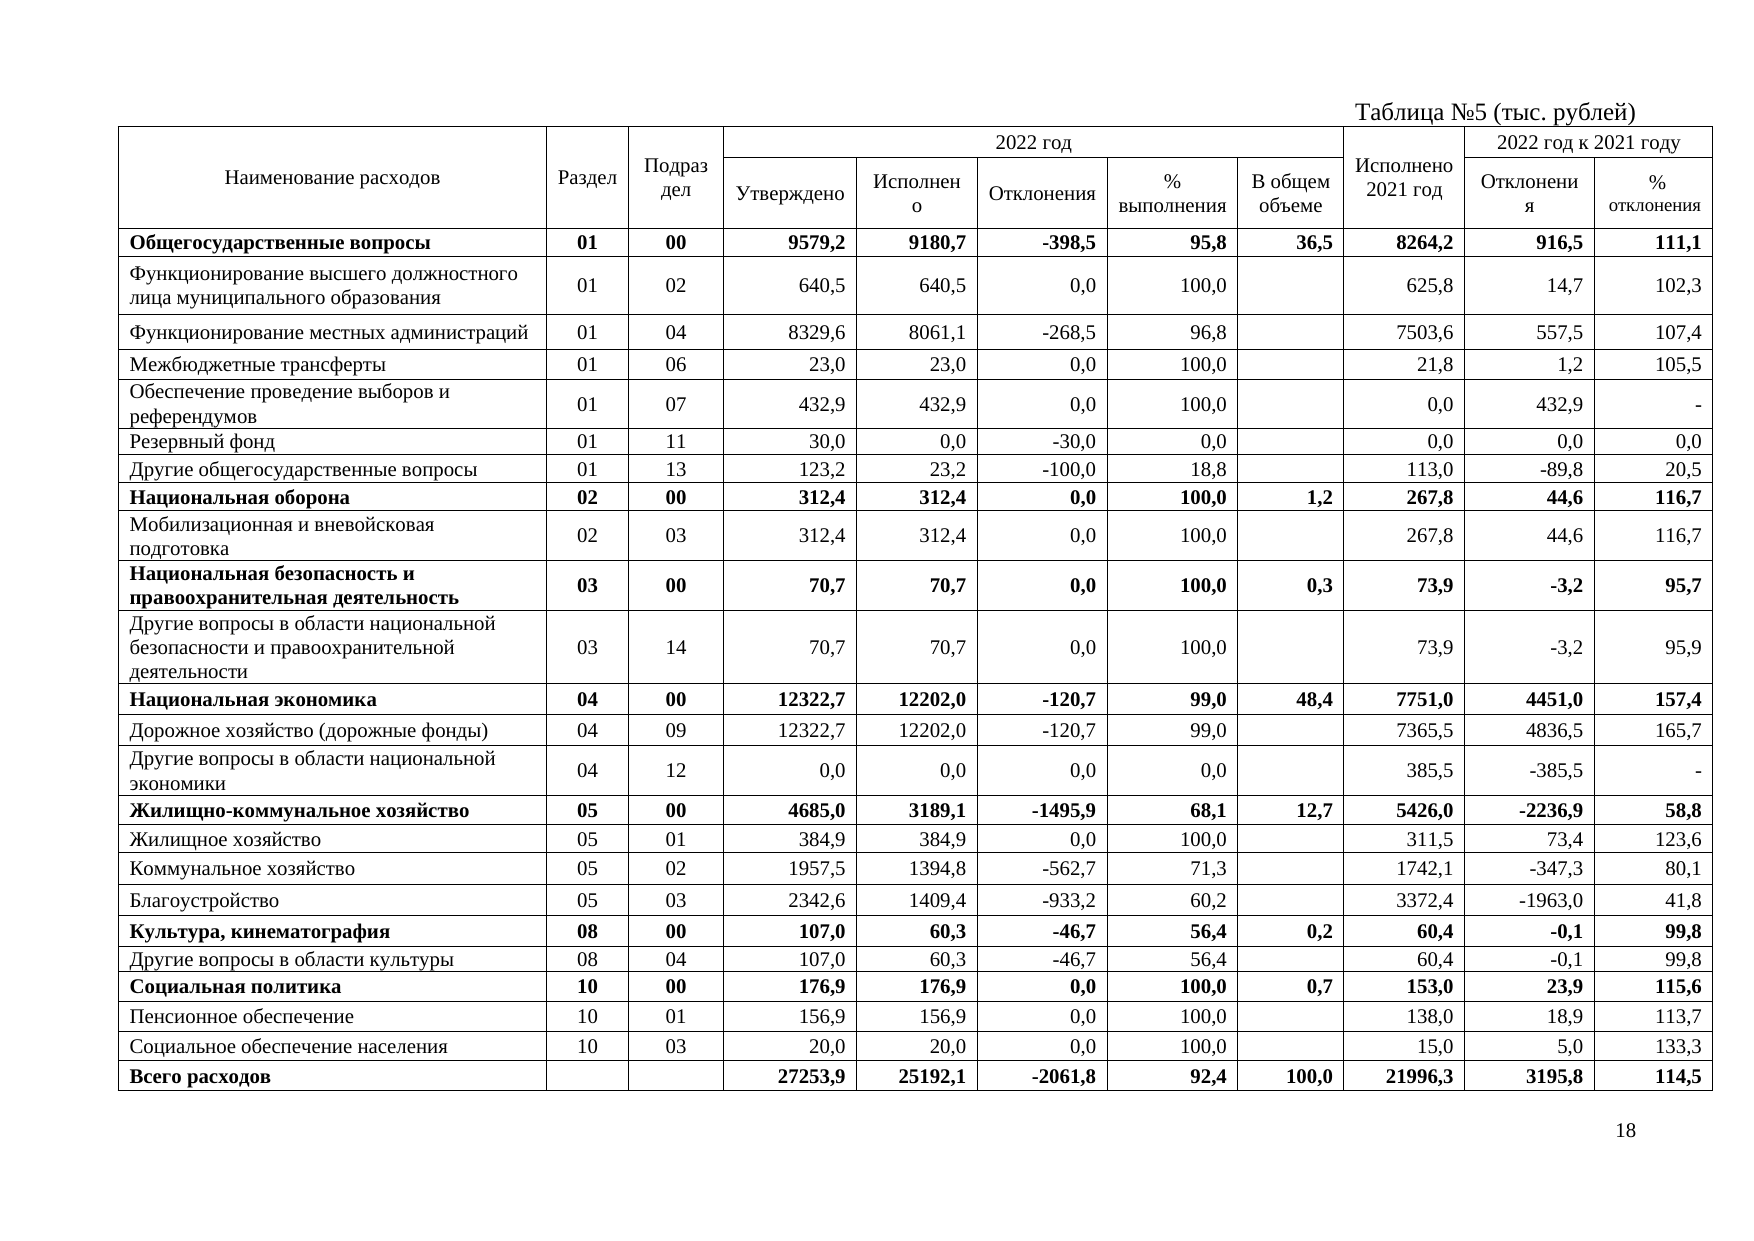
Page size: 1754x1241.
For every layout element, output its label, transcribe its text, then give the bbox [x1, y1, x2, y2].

table_cell 04 [629, 947, 723, 971]
table_cell 71,3 [1108, 853, 1237, 883]
table_cell -1495,9 [978, 796, 1107, 824]
table_cell 0,0 [978, 350, 1107, 378]
table_cell 100,0 [1108, 1002, 1237, 1031]
table_cell 70,7 [724, 561, 856, 609]
table_cell 01 [547, 380, 628, 428]
table_cell 0,0 [857, 746, 977, 794]
table_cell [1238, 746, 1343, 794]
table_cell 60,3 [857, 916, 977, 946]
table_cell -268,5 [978, 315, 1107, 349]
table_cell -0,1 [1465, 916, 1594, 946]
table_cell 100,0 [1108, 561, 1237, 609]
table_cell 02 [629, 257, 723, 313]
table_cell 41,8 [1595, 885, 1712, 915]
table_cell Национальная оборона [119, 483, 546, 510]
table_cell 92,4 [1108, 1061, 1237, 1090]
table_cell 8329,6 [724, 315, 856, 349]
table_cell [1238, 825, 1343, 852]
table_cell [1238, 380, 1343, 428]
table_cell Отклонения [1465, 158, 1594, 227]
table_cell 8264,2 [1344, 229, 1464, 256]
table_cell 23,2 [857, 455, 977, 482]
table_cell 36,5 [1238, 229, 1343, 256]
table_cell 100,0 [1238, 1061, 1343, 1090]
table_cell 0,0 [978, 746, 1107, 794]
table_cell [1238, 1032, 1343, 1060]
table_cell 0,2 [1238, 916, 1343, 946]
table_cell Общегосударственные вопросы [119, 229, 546, 256]
table_cell 70,7 [724, 611, 856, 683]
table_cell 0,0 [978, 483, 1107, 510]
table_cell Другие вопросы в области национальной безопасности и правоохранительной деятельности [119, 611, 546, 683]
table_cell Функционирование местных администраций [119, 315, 546, 349]
table_cell % выполнения [1108, 158, 1237, 227]
table_cell 04 [547, 746, 628, 794]
table_cell -933,2 [978, 885, 1107, 915]
table_cell 1,2 [1465, 350, 1594, 378]
table_cell 56,4 [1108, 916, 1237, 946]
table_cell 100,0 [1108, 380, 1237, 428]
table_cell Благоустройство [119, 885, 546, 915]
table_cell [1238, 257, 1343, 313]
table_cell [1238, 611, 1343, 683]
table_cell 432,9 [1465, 380, 1594, 428]
table_cell Национальная безопасность и правоохранительная деятельность [119, 561, 546, 609]
table_cell 60,2 [1108, 885, 1237, 915]
table_cell 04 [629, 315, 723, 349]
table_cell 1409,4 [857, 885, 977, 915]
table_cell 48,4 [1238, 684, 1343, 714]
table_cell 9579,2 [724, 229, 856, 256]
table_cell 0,0 [978, 511, 1107, 559]
table_cell 100,0 [1108, 972, 1237, 1001]
table_cell - [1595, 380, 1712, 428]
table_cell 44,6 [1465, 483, 1594, 510]
table_cell 312,4 [857, 511, 977, 559]
table_cell 14 [629, 611, 723, 683]
table_cell 03 [629, 1032, 723, 1060]
table_cell -100,0 [978, 455, 1107, 482]
table_header 2022 год к 2021 году [1465, 127, 1712, 157]
table_cell 107,0 [724, 947, 856, 971]
table_cell [1238, 1002, 1343, 1031]
table_cell -562,7 [978, 853, 1107, 883]
table_cell 133,3 [1595, 1032, 1712, 1060]
table_cell 116,7 [1595, 511, 1712, 559]
table_cell Культура, кинематография [119, 916, 546, 946]
table_cell Обеспечение проведение выборов и референдумов [119, 380, 546, 428]
table_cell 12,7 [1238, 796, 1343, 824]
table_cell 00 [629, 561, 723, 609]
table_cell 20,0 [857, 1032, 977, 1060]
table_cell 4451,0 [1465, 684, 1594, 714]
table_cell 113,0 [1344, 455, 1464, 482]
table_cell 4685,0 [724, 796, 856, 824]
table_cell 30,0 [724, 429, 856, 454]
table_cell Резервный фонд [119, 429, 546, 454]
table_cell 156,9 [857, 1002, 977, 1031]
table_cell 01 [629, 1002, 723, 1031]
table_cell 3372,4 [1344, 885, 1464, 915]
table_cell [1238, 885, 1343, 915]
table_cell Утверждено [724, 158, 856, 227]
table_cell 10 [547, 972, 628, 1001]
table_cell 03 [547, 561, 628, 609]
table_cell 00 [629, 229, 723, 256]
table_cell 01 [629, 825, 723, 852]
table_cell 23,0 [724, 350, 856, 378]
table_cell [629, 1061, 723, 1090]
table_cell 312,4 [724, 483, 856, 510]
table_cell 00 [629, 916, 723, 946]
table_cell 10 [547, 1002, 628, 1031]
table_cell 14,7 [1465, 257, 1594, 313]
table_cell Жилищное хозяйство [119, 825, 546, 852]
table_header Подраздел [629, 127, 723, 227]
table_cell 09 [629, 715, 723, 745]
table_cell 107,0 [724, 916, 856, 946]
table_cell 9180,7 [857, 229, 977, 256]
table_cell 01 [547, 257, 628, 313]
table_cell 08 [547, 947, 628, 971]
table_cell [1238, 315, 1343, 349]
table_cell 557,5 [1465, 315, 1594, 349]
table_cell 12 [629, 746, 723, 794]
table_cell 0,0 [978, 972, 1107, 1001]
table_cell 0,0 [978, 561, 1107, 609]
table_cell 02 [629, 853, 723, 883]
table_cell 116,7 [1595, 483, 1712, 510]
table_cell 640,5 [857, 257, 977, 313]
table_cell 432,9 [857, 380, 977, 428]
table_cell 23,0 [857, 350, 977, 378]
table_cell 3195,8 [1465, 1061, 1594, 1090]
table_cell -1963,0 [1465, 885, 1594, 915]
table_cell 100,0 [1108, 511, 1237, 559]
table_cell Другие общегосударственные вопросы [119, 455, 546, 482]
table_cell [1238, 715, 1343, 745]
table_cell 11 [629, 429, 723, 454]
table_cell 138,0 [1344, 1002, 1464, 1031]
table_cell 05 [547, 885, 628, 915]
table_cell 05 [547, 853, 628, 883]
table_cell -0,1 [1465, 947, 1594, 971]
table_cell 95,8 [1108, 229, 1237, 256]
table_cell 01 [547, 315, 628, 349]
table_cell 12322,7 [724, 715, 856, 745]
table_header Наименование расходов [119, 127, 546, 227]
table_cell 68,1 [1108, 796, 1237, 824]
table_cell 1742,1 [1344, 853, 1464, 883]
table_cell 1,2 [1238, 483, 1343, 510]
table_cell 01 [547, 229, 628, 256]
table_header Исполнено 2021 год [1344, 127, 1464, 227]
table_cell 0,0 [978, 825, 1107, 852]
table_cell 01 [547, 350, 628, 378]
table_header Раздел [547, 127, 628, 227]
table_cell 0,0 [1344, 429, 1464, 454]
table_cell 73,4 [1465, 825, 1594, 852]
table_cell 21996,3 [1344, 1061, 1464, 1090]
table_cell Мобилизационная и вневойсковая подготовка [119, 511, 546, 559]
table_cell 107,4 [1595, 315, 1712, 349]
table_cell 0,0 [1108, 429, 1237, 454]
table_cell -2061,8 [978, 1061, 1107, 1090]
table_cell 7365,5 [1344, 715, 1464, 745]
table_cell 7503,6 [1344, 315, 1464, 349]
table_cell -2236,9 [1465, 796, 1594, 824]
table_cell 04 [547, 715, 628, 745]
table_cell 96,8 [1108, 315, 1237, 349]
table_cell 56,4 [1108, 947, 1237, 971]
table_cell Коммунальное хозяйство [119, 853, 546, 883]
table_cell 13 [629, 455, 723, 482]
table_cell 0,0 [1465, 429, 1594, 454]
table_cell 0,0 [724, 746, 856, 794]
table_cell 153,0 [1344, 972, 1464, 1001]
table_cell 0,7 [1238, 972, 1343, 1001]
table_header 2022 год [724, 127, 1343, 157]
table_cell 80,1 [1595, 853, 1712, 883]
table_cell Отклонения [978, 158, 1107, 227]
table_cell -347,3 [1465, 853, 1594, 883]
table_cell -3,2 [1465, 561, 1594, 609]
table_cell 267,8 [1344, 511, 1464, 559]
table_cell 03 [629, 511, 723, 559]
table_cell -398,5 [978, 229, 1107, 256]
table_cell 0,3 [1238, 561, 1343, 609]
table_cell 100,0 [1108, 1032, 1237, 1060]
table_cell 111,1 [1595, 229, 1712, 256]
table_cell 5426,0 [1344, 796, 1464, 824]
table_cell 100,0 [1108, 257, 1237, 313]
table_cell 02 [547, 511, 628, 559]
text Таблица №5 (тыс. рублей) [118, 97, 1636, 126]
table_cell 21,8 [1344, 350, 1464, 378]
table_cell 06 [629, 350, 723, 378]
table_cell 25192,1 [857, 1061, 977, 1090]
table_cell 99,0 [1108, 684, 1237, 714]
table_cell 0,0 [857, 429, 977, 454]
table_cell 2342,6 [724, 885, 856, 915]
table_cell 432,9 [724, 380, 856, 428]
table_cell 176,9 [724, 972, 856, 1001]
table_cell 95,7 [1595, 561, 1712, 609]
table_cell Другие вопросы в области национальной экономики [119, 746, 546, 794]
table_cell 100,0 [1108, 483, 1237, 510]
table_cell 312,4 [724, 511, 856, 559]
table_cell 1957,5 [724, 853, 856, 883]
table_cell 0,0 [978, 257, 1107, 313]
table_cell [1238, 429, 1343, 454]
table_cell 157,4 [1595, 684, 1712, 714]
table_cell 44,6 [1465, 511, 1594, 559]
table_cell Дорожное хозяйство (дорожные фонды) [119, 715, 546, 745]
table_cell Функционирование высшего должностного лица муниципального образования [119, 257, 546, 313]
table_cell 113,7 [1595, 1002, 1712, 1031]
table_cell 01 [547, 429, 628, 454]
table_cell 70,7 [857, 611, 977, 683]
table_cell -46,7 [978, 916, 1107, 946]
table_cell 312,4 [857, 483, 977, 510]
table_cell 311,5 [1344, 825, 1464, 852]
table_cell Исполнено [857, 158, 977, 227]
table_cell 123,2 [724, 455, 856, 482]
table_cell Другие вопросы в области культуры [119, 947, 546, 971]
table_cell 05 [547, 825, 628, 852]
table_cell 3189,1 [857, 796, 977, 824]
table_cell -120,7 [978, 684, 1107, 714]
table_cell 115,6 [1595, 972, 1712, 1001]
table_cell [1238, 455, 1343, 482]
table_cell 18,8 [1108, 455, 1237, 482]
table_cell 165,7 [1595, 715, 1712, 745]
table_cell 27253,9 [724, 1061, 856, 1090]
table_cell 60,4 [1344, 916, 1464, 946]
table_cell 05 [547, 796, 628, 824]
table_cell Пенсионное обеспечение [119, 1002, 546, 1031]
table_cell 384,9 [857, 825, 977, 852]
table_cell 100,0 [1108, 611, 1237, 683]
table_cell 99,0 [1108, 715, 1237, 745]
table_cell 15,0 [1344, 1032, 1464, 1060]
table_cell 12202,0 [857, 715, 977, 745]
table_cell -120,7 [978, 715, 1107, 745]
table_cell -3,2 [1465, 611, 1594, 683]
table_cell -46,7 [978, 947, 1107, 971]
table_cell 0,0 [1344, 380, 1464, 428]
table_cell 73,9 [1344, 611, 1464, 683]
table_cell 95,9 [1595, 611, 1712, 683]
table_cell 18,9 [1465, 1002, 1594, 1031]
table_cell -30,0 [978, 429, 1107, 454]
table_cell % отклонения [1595, 158, 1712, 227]
table_cell 102,3 [1595, 257, 1712, 313]
table_cell 10 [547, 1032, 628, 1060]
table_cell 12322,7 [724, 684, 856, 714]
table_cell В общем объеме [1238, 158, 1343, 227]
table_cell Жилищно-коммунальное хозяйство [119, 796, 546, 824]
table_cell 100,0 [1108, 825, 1237, 852]
table_cell 123,6 [1595, 825, 1712, 852]
table_cell 5,0 [1465, 1032, 1594, 1060]
table_cell 916,5 [1465, 229, 1594, 256]
table_cell 625,8 [1344, 257, 1464, 313]
table_cell 267,8 [1344, 483, 1464, 510]
table_cell Социальная политика [119, 972, 546, 1001]
table_cell 0,0 [978, 1002, 1107, 1031]
table_cell 00 [629, 684, 723, 714]
table_cell 70,7 [857, 561, 977, 609]
table_cell 03 [629, 885, 723, 915]
table_cell 0,0 [978, 380, 1107, 428]
table_cell 23,9 [1465, 972, 1594, 1001]
table_cell 176,9 [857, 972, 977, 1001]
table_cell 7751,0 [1344, 684, 1464, 714]
table_cell 0,0 [1108, 746, 1237, 794]
table_cell 8061,1 [857, 315, 977, 349]
table_cell 03 [547, 611, 628, 683]
table_cell 73,9 [1344, 561, 1464, 609]
table_cell 114,5 [1595, 1061, 1712, 1090]
table_cell 58,8 [1595, 796, 1712, 824]
table_cell 20,5 [1595, 455, 1712, 482]
table_cell Межбюджетные трансферты [119, 350, 546, 378]
table_cell 0,0 [1595, 429, 1712, 454]
table_cell 99,8 [1595, 947, 1712, 971]
table_cell Всего расходов [119, 1061, 546, 1090]
table_cell 60,3 [857, 947, 977, 971]
table_cell 100,0 [1108, 350, 1237, 378]
table_cell 00 [629, 483, 723, 510]
table_cell 99,8 [1595, 916, 1712, 946]
table_cell -89,8 [1465, 455, 1594, 482]
table_cell 0,0 [978, 1032, 1107, 1060]
table_cell 01 [547, 455, 628, 482]
table_cell 00 [629, 796, 723, 824]
table_cell 02 [547, 483, 628, 510]
table_cell 1394,8 [857, 853, 977, 883]
table_cell 0,0 [978, 611, 1107, 683]
table_cell 384,9 [724, 825, 856, 852]
table_cell 20,0 [724, 1032, 856, 1060]
table_cell 385,5 [1344, 746, 1464, 794]
table_cell 08 [547, 916, 628, 946]
table_cell [1238, 853, 1343, 883]
table_cell 60,4 [1344, 947, 1464, 971]
table_cell [1238, 947, 1343, 971]
table_cell 156,9 [724, 1002, 856, 1031]
table_cell 00 [629, 972, 723, 1001]
table_cell 105,5 [1595, 350, 1712, 378]
table_cell 640,5 [724, 257, 856, 313]
table_cell 12202,0 [857, 684, 977, 714]
table_cell Национальная экономика [119, 684, 546, 714]
table_cell 07 [629, 380, 723, 428]
table_cell - [1595, 746, 1712, 794]
table_cell [547, 1061, 628, 1090]
table_cell Социальное обеспечение населения [119, 1032, 546, 1060]
table_cell -385,5 [1465, 746, 1594, 794]
table_cell 4836,5 [1465, 715, 1594, 745]
table_cell [1238, 350, 1343, 378]
table_cell [1238, 511, 1343, 559]
table_cell 04 [547, 684, 628, 714]
